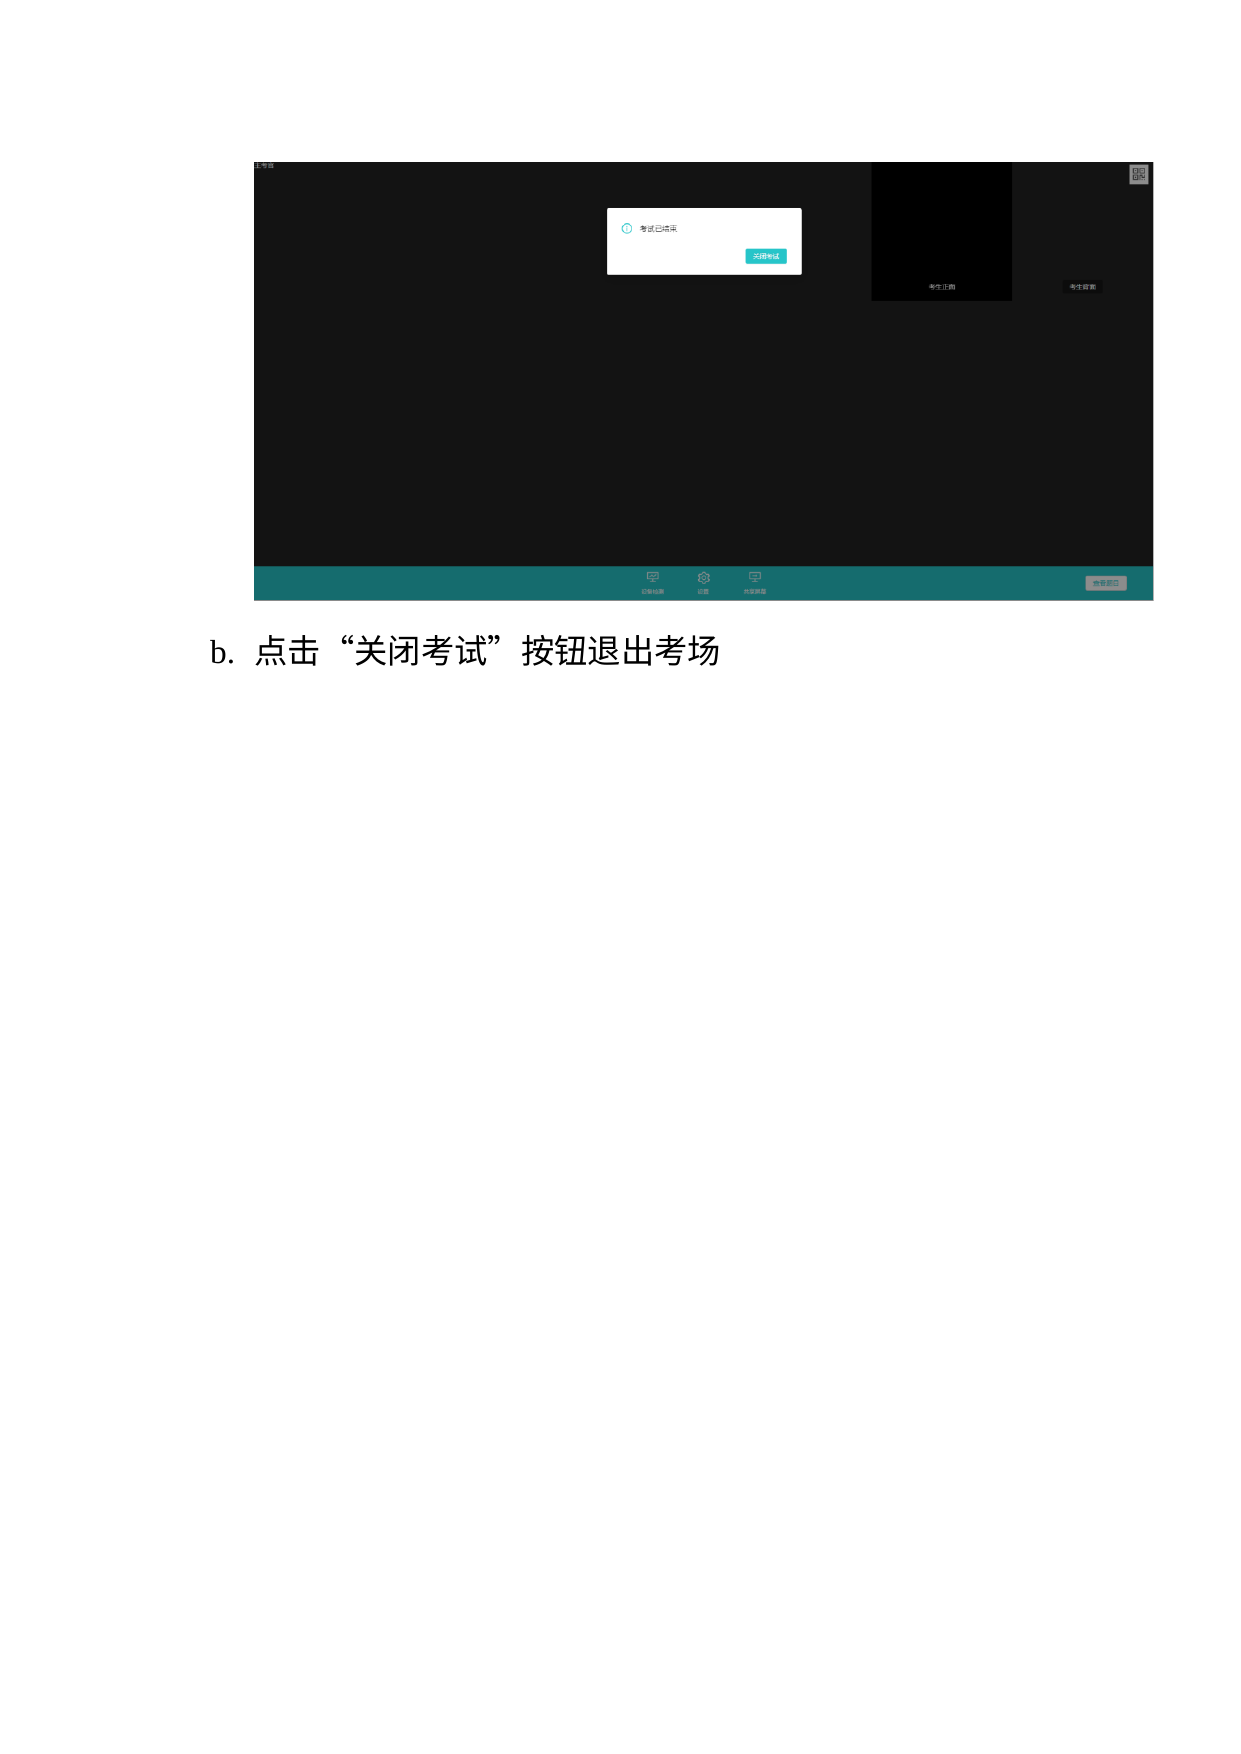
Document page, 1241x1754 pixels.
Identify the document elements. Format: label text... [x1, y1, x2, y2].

picture [254, 162, 1154, 601]
list 点击“关闭考试”按钮退出考场 [210, 617, 1053, 682]
